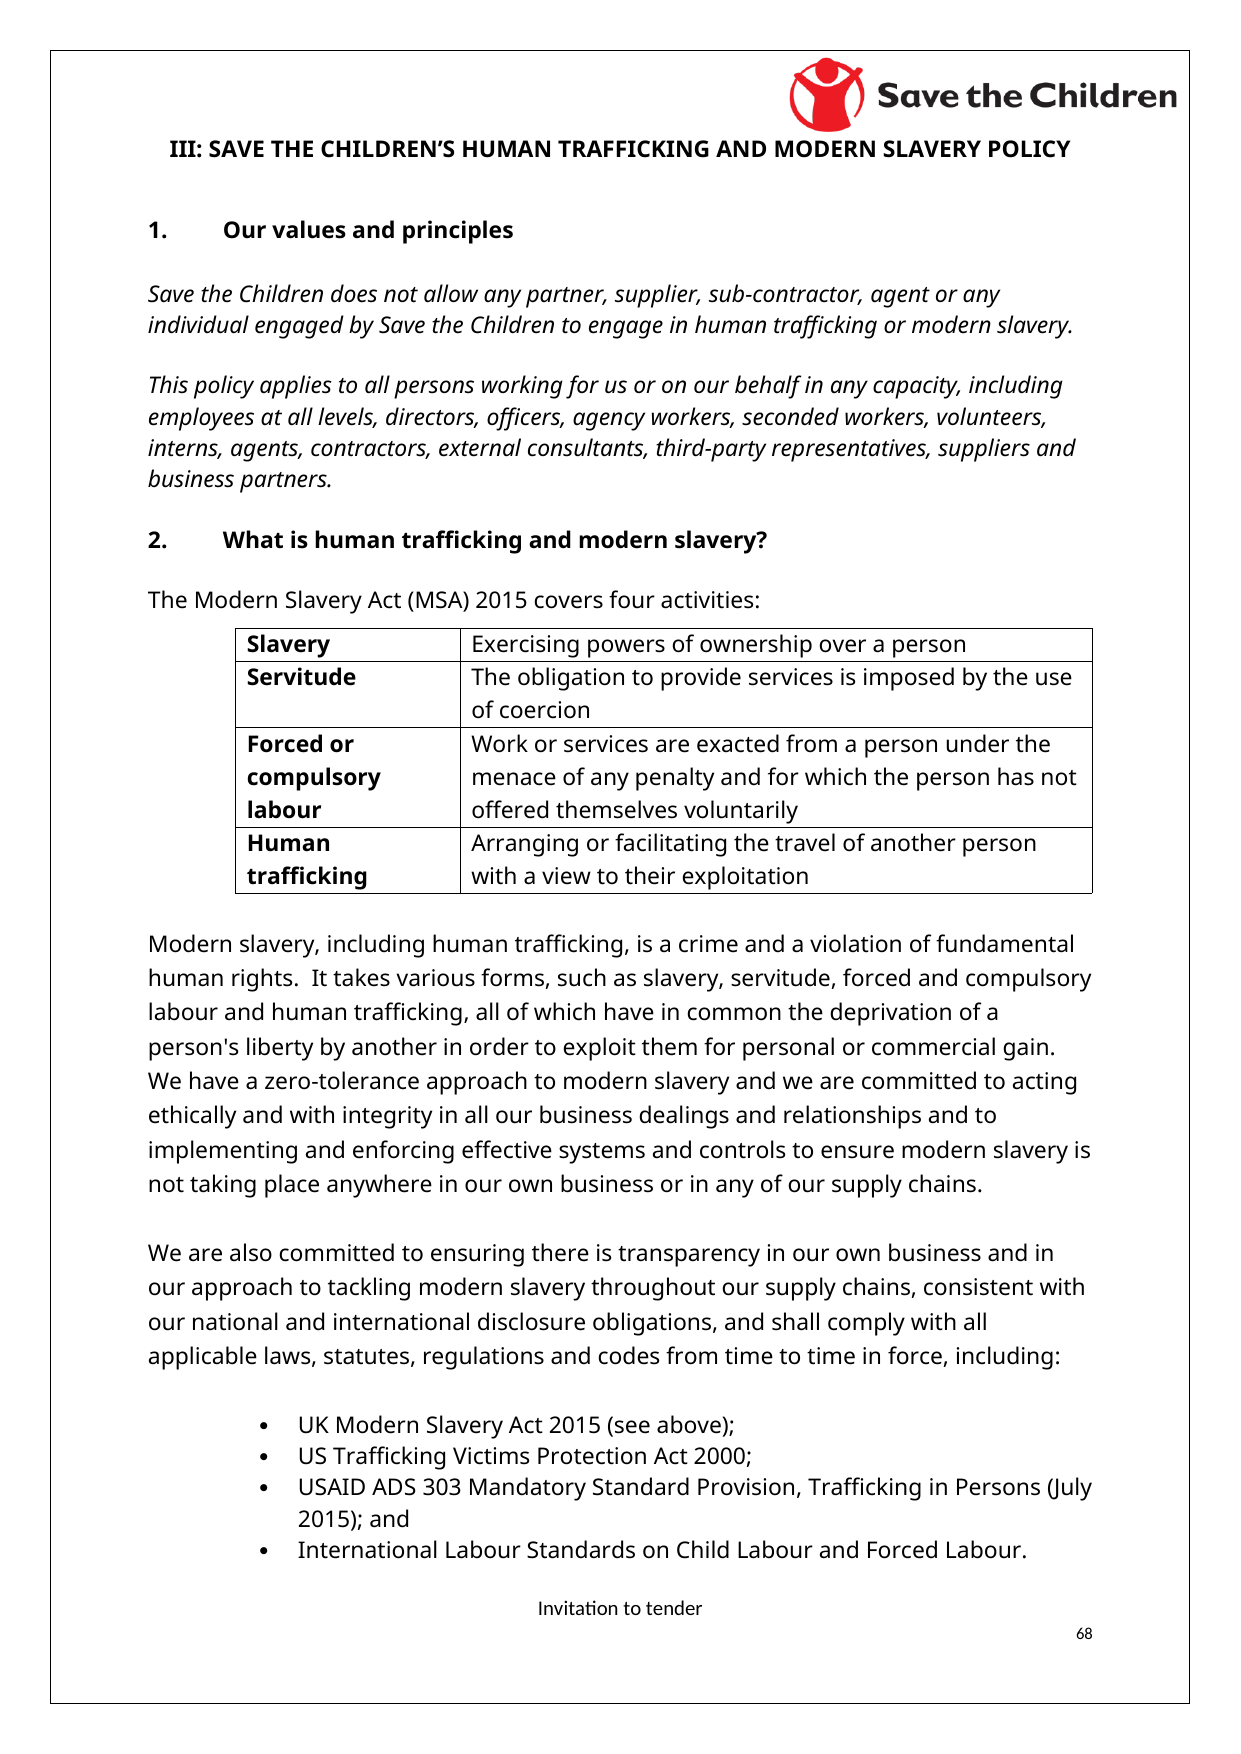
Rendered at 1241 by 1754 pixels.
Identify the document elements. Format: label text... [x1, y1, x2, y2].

text 1. Our values and principles [148, 214, 1093, 245]
text This policy applies to all persons working for us or on our behalf in any capacity, including employees at all levels, directors, officers, agency workers, seconded workers, volunteers, interns, agents, contractors, external consultants, third-party representatives, suppliers and business partners. [148, 369, 1093, 494]
text Modern slavery, including human trafficking, is a crime and a violation of fundamental human rights. It takes various forms, such as slavery, servitude, forced and compulsory labour and human trafficking, all of which have in common the deprivation of a person's liberty by another in order to exploit them for personal or commercial gain. We have a zero-tolerance approach to modern slavery and we are committed to acting ethically and with integrity in all our business dealings and relationships and to implementing and enforcing effective systems and controls to ensure modern slavery is not taking place anywhere in our own business or in any of our supply chains. [148, 928, 1093, 1199]
text The Modern Slavery Act (MSA) 2015 covers four activities: [148, 584, 1093, 615]
table_cell Servitude [236, 662, 460, 727]
text We are also committed to ensuring there is transparency in our own business and in our approach to tackling modern slavery throughout our supply chains, consistent with our national and international disclosure obligations, and shall comply with all applicable laws, statutes, regulations and codes from time to time in force, including: [148, 1237, 1093, 1371]
table_cell The obligation to provide services is imposed by the use of coercion [461, 662, 1092, 727]
table_cell Human trafficking [236, 828, 460, 893]
table_cell Work or services are exacted from a person under the menace of any penalty and for which the person has not offered themselves voluntarily [461, 728, 1092, 826]
list International Labour Standards on Child Labour and Forced Labour. [260, 1534, 1093, 1565]
table_cell Forced or compulsory labour [236, 728, 460, 826]
text Save the Children does not allow any partner, supplier, sub-contractor, agent or any individual engaged by Save the Children to engage in human trafficking or modern slavery. [148, 278, 1093, 340]
text III: SAVE THE CHILDREN’S HUMAN TRAFFICKING AND MODERN SLAVERY POLICY [148, 133, 1093, 164]
picture [789, 57, 1177, 132]
table_cell Arranging or facilitating the travel of another person with a view to their exploitation [461, 828, 1092, 893]
text 2. What is human trafficking and modern slavery? [148, 523, 1093, 555]
list US Trafficking Victims Protection Act 2000; [260, 1440, 1093, 1471]
table_header Exercising powers of ownership over a person [461, 629, 1092, 661]
list USAID ADS 303 Mandatory Standard Provision, Trafficking in Persons (July 2015); and [260, 1471, 1093, 1534]
table_header Slavery [236, 629, 460, 661]
list UK Modern Slavery Act 2015 (see above); [260, 1409, 1093, 1440]
